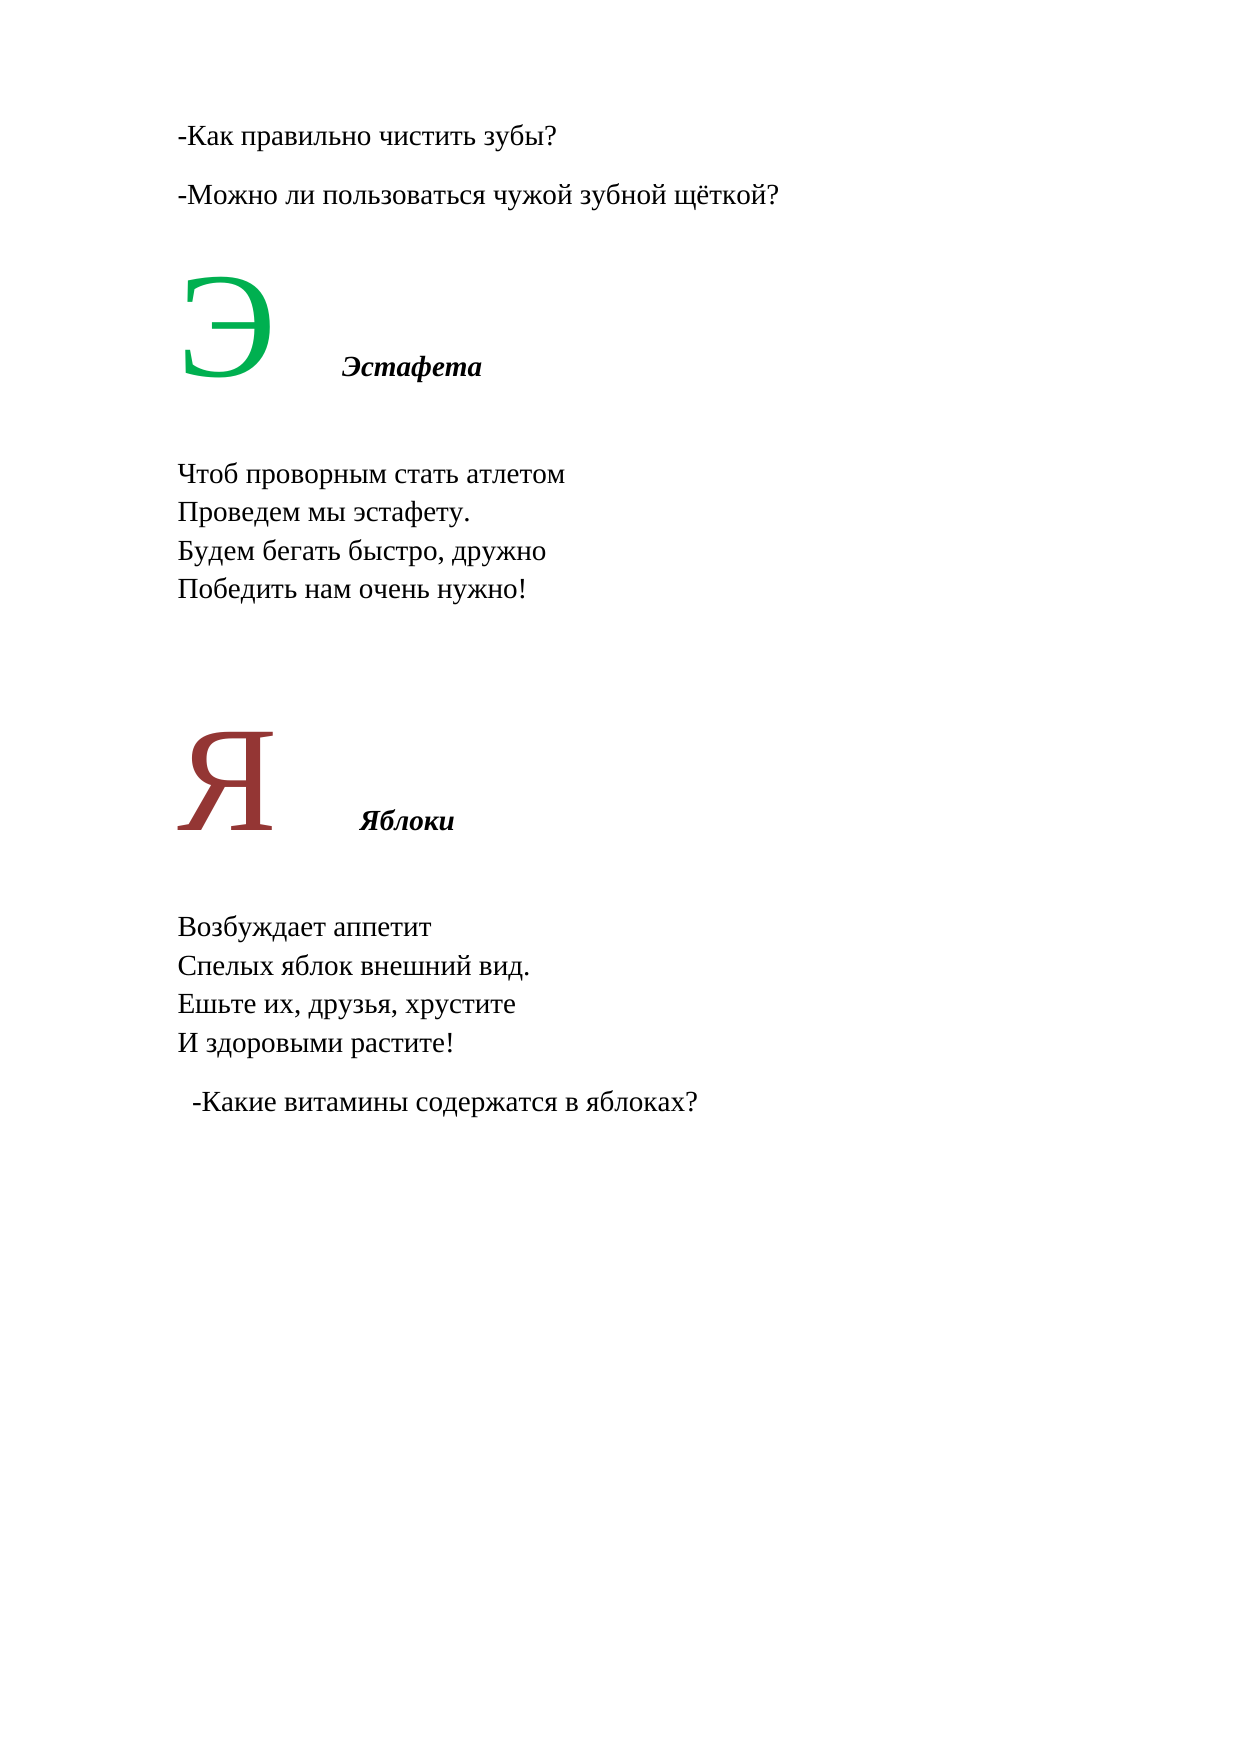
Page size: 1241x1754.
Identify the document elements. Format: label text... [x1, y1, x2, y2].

text Я Яблоки [177, 690, 1152, 863]
text -Как правильно чистить зубы? [177, 118, 1152, 152]
text -Можно ли пользоваться чужой зубной щёткой? [177, 177, 1152, 211]
text Э Эстафета [177, 237, 1152, 409]
text Возбуждает аппетит Спелых яблок внешний вид. Ешьте их, друзья, хрустите И здоровыми растите! [177, 909, 1152, 1059]
text Чтоб проворным стать атлетом Проведем мы эстафету. Будем бегать быстро, дружно Победить нам очень нужно! [177, 456, 1152, 605]
text -Какие витамины содержатся в яблоках? [177, 1084, 1152, 1118]
